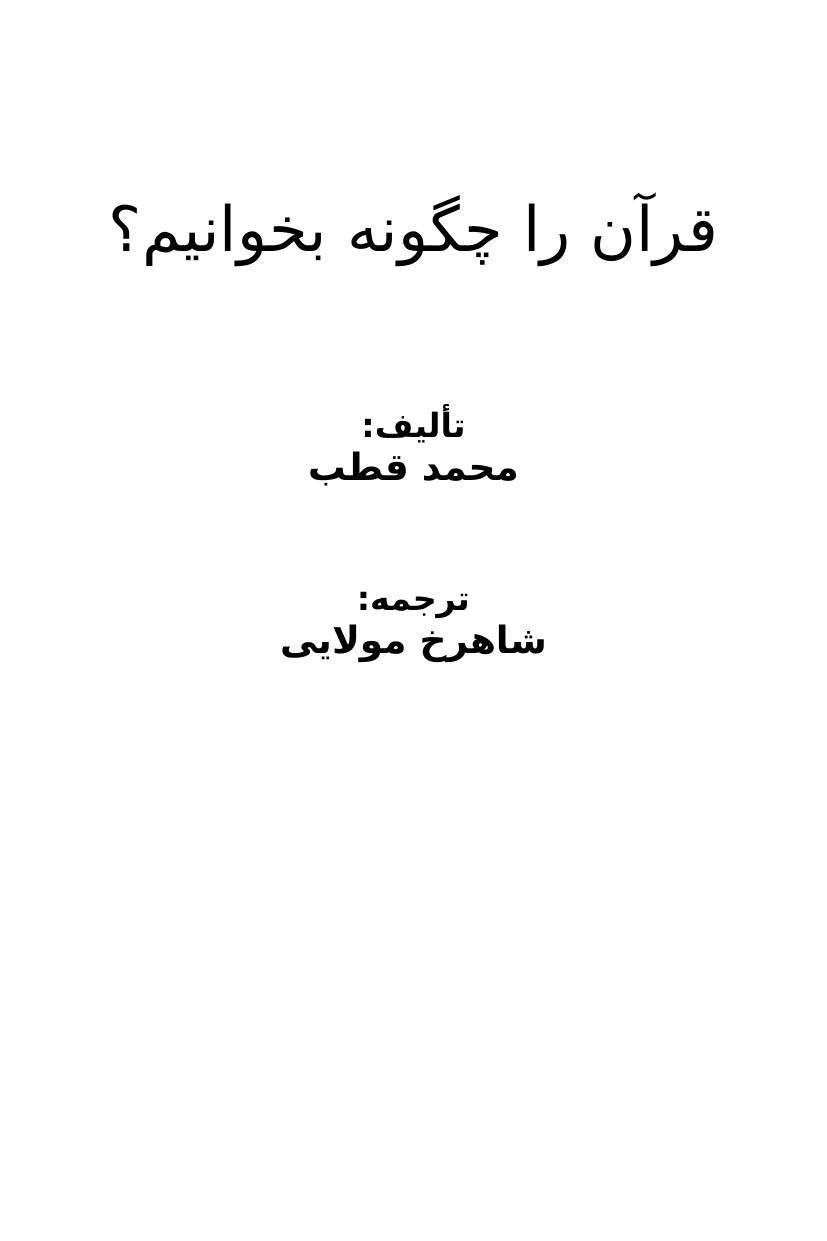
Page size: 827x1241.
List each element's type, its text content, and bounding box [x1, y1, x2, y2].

text تألیف: [89, 406, 738, 445]
text ترجمه: [89, 580, 738, 618]
text شاهرخ مولایی [89, 618, 738, 662]
text محمد قطب [89, 445, 738, 489]
text قرآن را چگونه بخوانیم؟ [89, 193, 738, 266]
